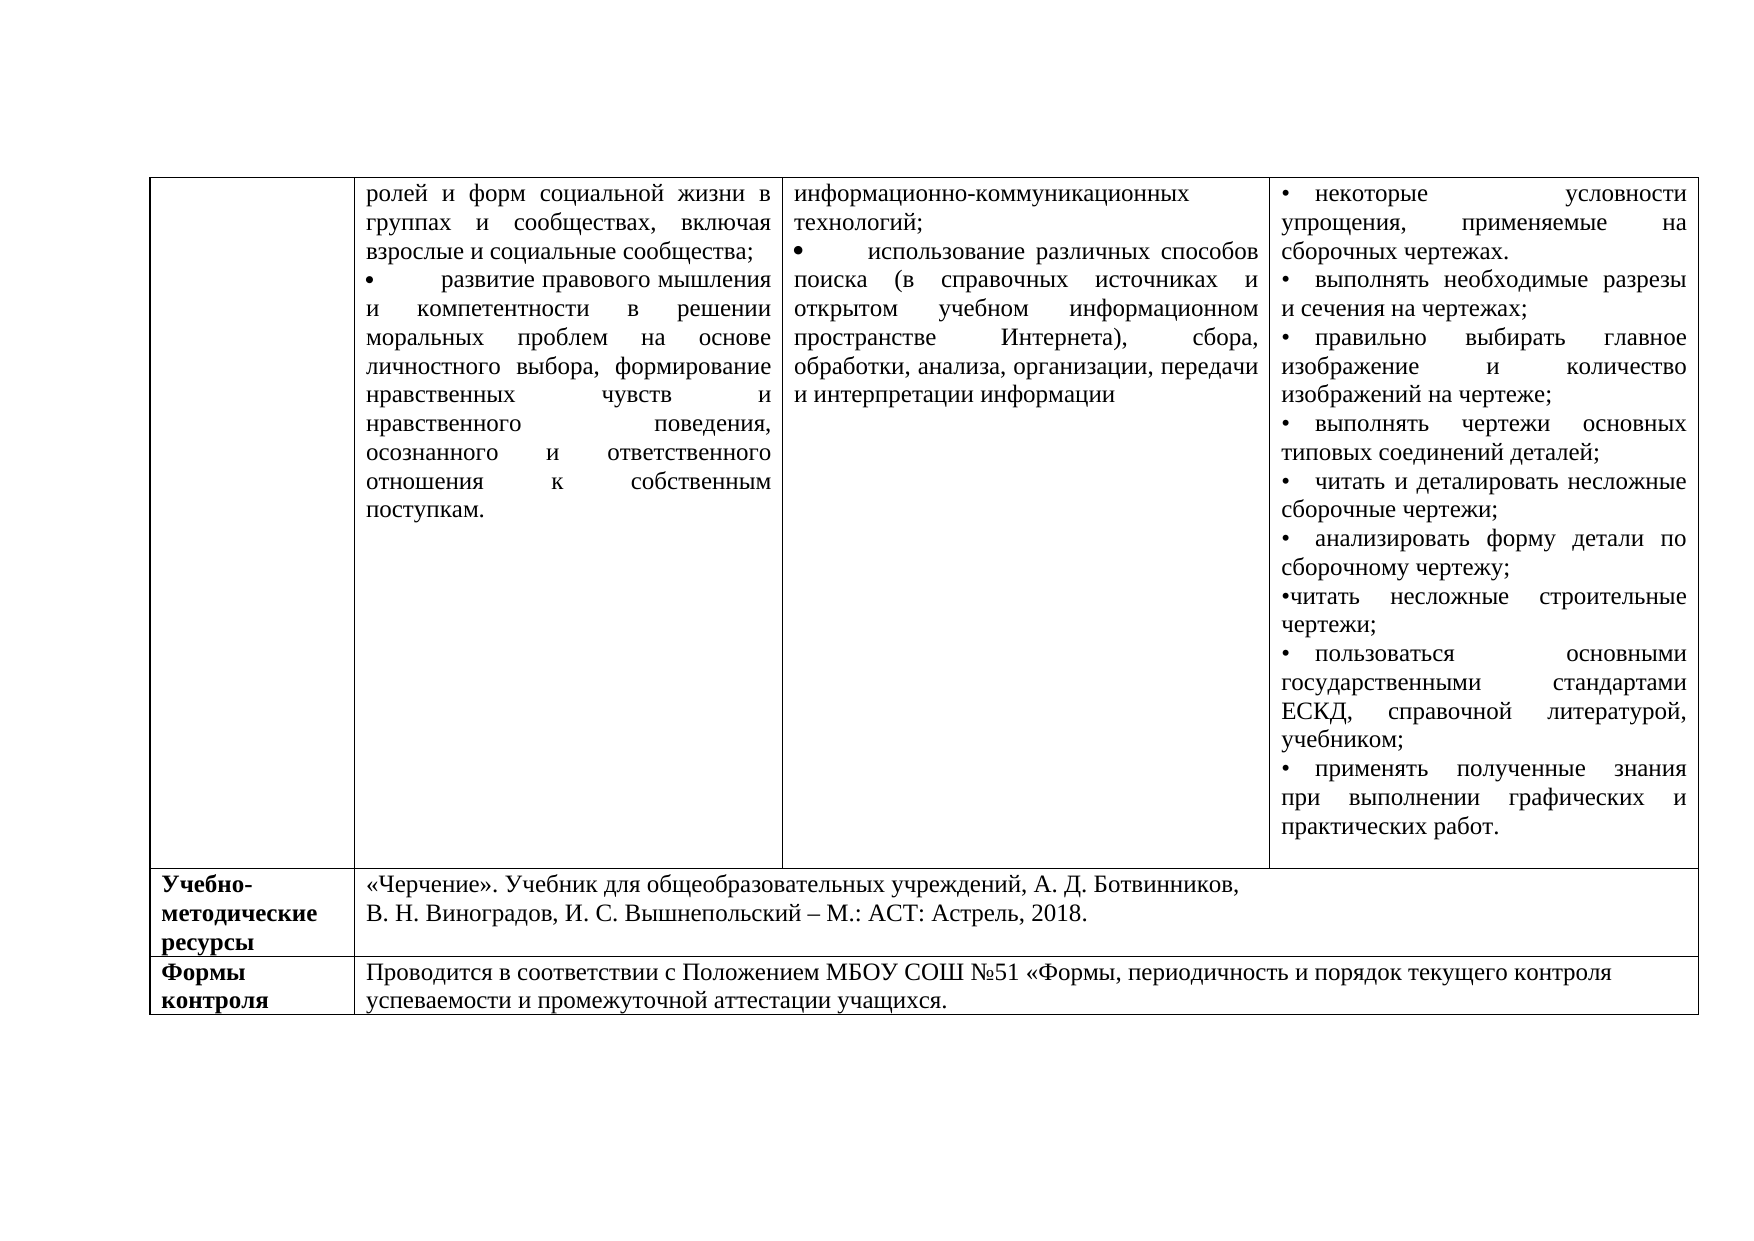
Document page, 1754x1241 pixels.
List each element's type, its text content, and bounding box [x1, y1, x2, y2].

table_cell «Черчение». Учебник для общеобразовательных учреждений, А. Д. Ботвинников, В. Н. Виноградов, И. С. Вышнепольский – М.: АСТ: Астрель, 2018. [355, 869, 1698, 956]
table_cell Проводится в соответствии с Положением МБОУ СОШ №51 «Формы, периодичность и порядок текущего контроля успеваемости и промежуточной аттестации учащихся. [355, 957, 1698, 1014]
table_cell Учебно-методические ресурсы [151, 869, 354, 956]
table_cell Формы контроля [151, 957, 354, 1014]
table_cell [151, 178, 354, 868]
